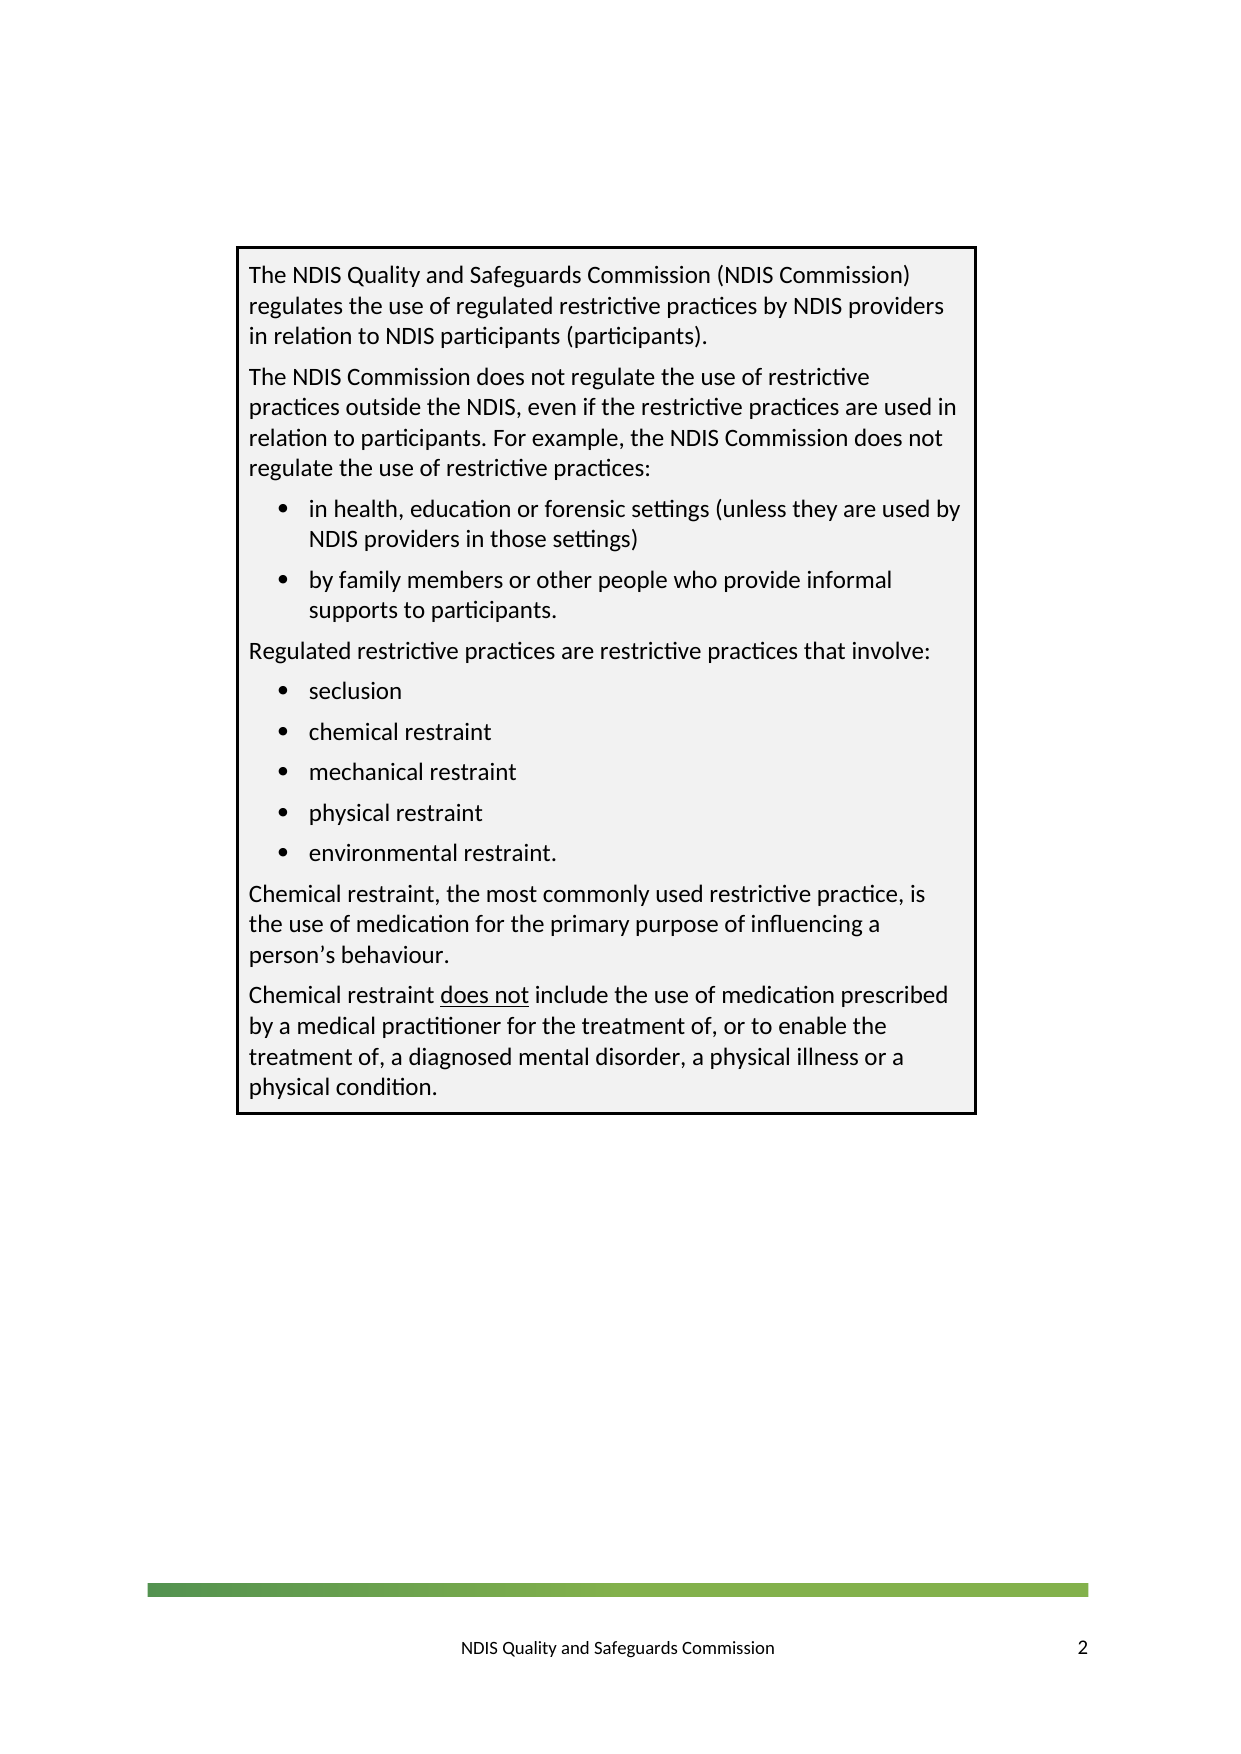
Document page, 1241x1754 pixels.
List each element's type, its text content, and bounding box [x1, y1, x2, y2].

table_header The NDIS Quality and Safeguards Commission (NDIS Commission) regulates the use of regulated restrictive practices by NDIS providers in relation to NDIS participants (participants). The NDIS Commission does not regulate the use of restrictive practices outside the NDIS, even if the restrictive practices are used in relation to participants. For example, the NDIS Commission does not regulate the use of restrictive practices: in health, education or forensic settings (unless they are used by NDIS providers in those settings) by family members or other people who provide informal supports to participants. Regulated restrictive practices are restrictive practices that involve: seclusion chemical restraint mechanical restraint physical restraint environmental restraint. Chemical restraint, the most commonly used restrictive practice, is the use of medication for the primary purpose of influencing a person’s behaviour. Chemical restraint does not include the use of medication prescribed by a medical practitioner for the treatment of, or to enable the treatment of, a diagnosed mental disorder, a physical illness or a physical condition. [239, 249, 974, 1112]
